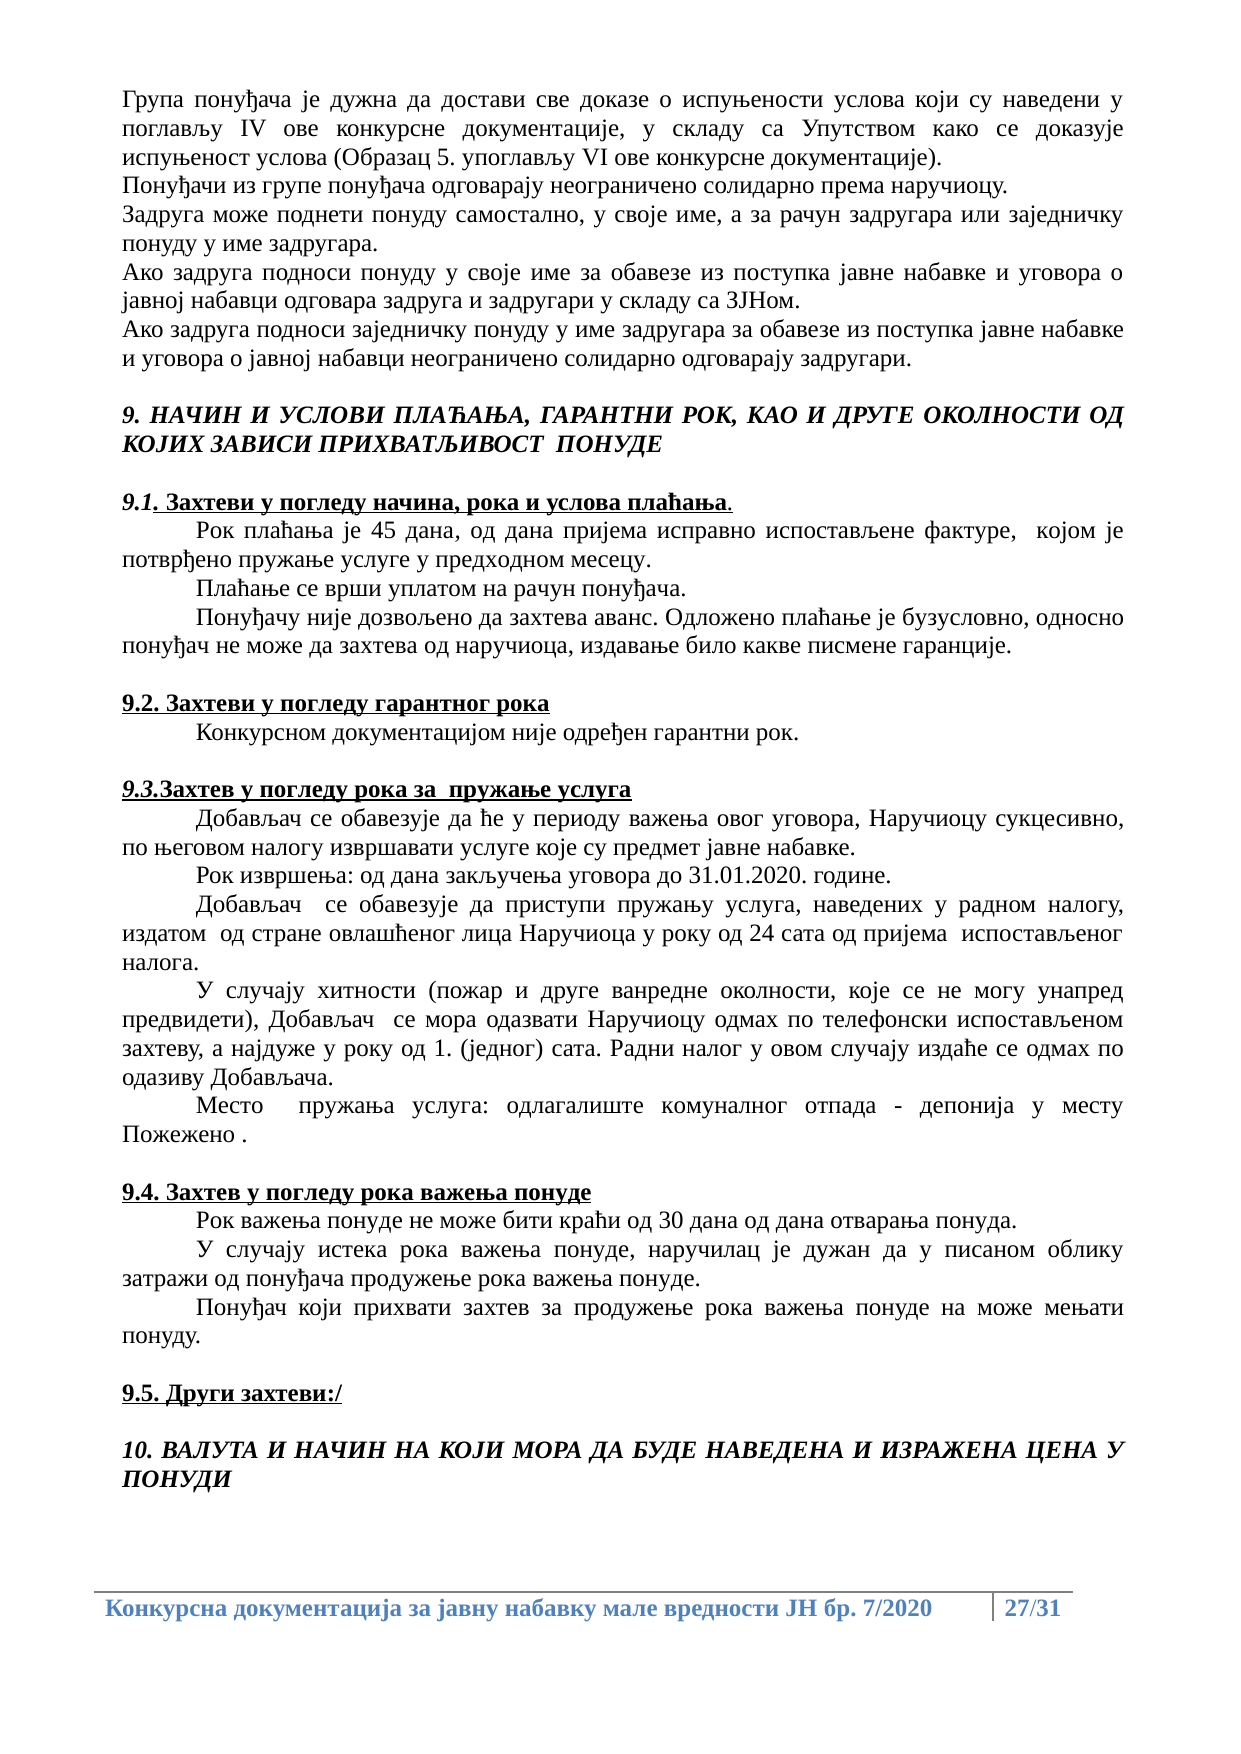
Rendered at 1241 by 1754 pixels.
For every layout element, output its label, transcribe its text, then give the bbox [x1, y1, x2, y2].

text 10. ВАЛУТА И НАЧИН НА КОЈИ МОРА ДА БУДЕ НАВЕДЕНА И ИЗРАЖЕНА ЦЕНА У ПОНУДИ [122, 1436, 1125, 1493]
text Плаћање се врши уплатом на рачун понуђача. [122, 573, 1125, 602]
text Конкурсном документацијом није одређен гарантни рок. [122, 717, 1125, 746]
text Место пружања услуга: одлагалиште комуналног отпада - депонија у месту Пожежено . [122, 1091, 1125, 1148]
text 9.1. Захтеви у погледу начина, рока и услова плаћања. [122, 487, 1125, 516]
text 9.5. Други захтеви:/ [122, 1378, 1125, 1407]
text Рок извршења: од дана закључења уговора дo 31.01.2020. године. [122, 861, 1125, 889]
text 9.2. Захтеви у погледу гарантног рока [122, 688, 1125, 717]
text Рок плаћања је 45 дана, од дана пријема исправно испостављене фактуре, којом је потврђено пружање услуге у предходном месецу. [122, 516, 1125, 573]
text Рок важења понуде не може бити краћи од 30 дана од дана отварања понуда. [122, 1206, 1125, 1234]
text Ако задруга подноси заједничку понуду у име задругара за обавезе из поступка јавне набавке и уговора о јавној набавци неограничено солидарно одговарају задругари. [122, 314, 1125, 372]
text Понуђачу није дозвољено да захтева аванс. Одложено плаћање је бузусловно, односно понуђач не може да захтева од наручиоца, издавање било какве писмене гаранције. [122, 602, 1125, 659]
text Задруга може поднети понуду самостално, у своје име, а за рачун задругара или заједничку понуду у име задругара. [122, 199, 1125, 257]
text Добављач се обавезује да приступи пружању услуга, наведених у радном налогу, издатом од стране овлашћеног лица Наручиоца у року од 24 сата од пријема испостављеног налога. [122, 889, 1125, 976]
text 9.4. Захтев у погледу рока важења понуде [122, 1177, 1125, 1206]
text У случају хитности (пожар и друге ванредне околности, које се не могу унапред предвидети), Добављач се мора одазвати Наручиоцу одмах по телефонски испостављеном захтеву, а најдуже у року од 1. (једног) сата. Радни налог у овом случају издаће се одмах по одазиву Добављача. [122, 976, 1125, 1091]
text Понуђачи из групе понуђача одговарају неограничено солидарно према наручиоцу. [122, 171, 1125, 199]
text Група понуђача је дужна да достави све доказе о испуњености услова који су наведени у поглављу IV ове конкурсне документације, у складу са Упутством како се доказује испуњеност услова (Образац 5. упоглављу VI ове конкурсне документације). [122, 84, 1125, 171]
text 9.3.Захтев у погледу рока за пружање услуга [122, 774, 1125, 803]
text Ако задруга подноси понуду у своје име за обавезе из поступка јавне набавке и уговора о јавној набавци одговара задруга и задругари у складу са ЗЈНом. [122, 257, 1125, 314]
text У случају истека рока важења понуде, наручилац је дужан да у писаном облику затражи од понуђача продужење рока важења понуде. [122, 1234, 1125, 1292]
text Добављач се обавезује да ће у периоду важења овог уговора, Наручиоцу сукцесивно, по његовом налогу извршавати услуге које су предмет јавне набавке. [122, 803, 1125, 861]
text Понуђач који прихвати захтев за продужење рока важења понуде на може мењати понуду. [122, 1292, 1125, 1349]
text 9. НАЧИН И УСЛОВИ ПЛАЋАЊА, ГАРАНТНИ РОК, КАО И ДРУГЕ ОКОЛНОСТИ ОД КОЈИХ ЗАВИСИ ПРИХВАТЉИВОСТ ПОНУДЕ [122, 401, 1125, 458]
